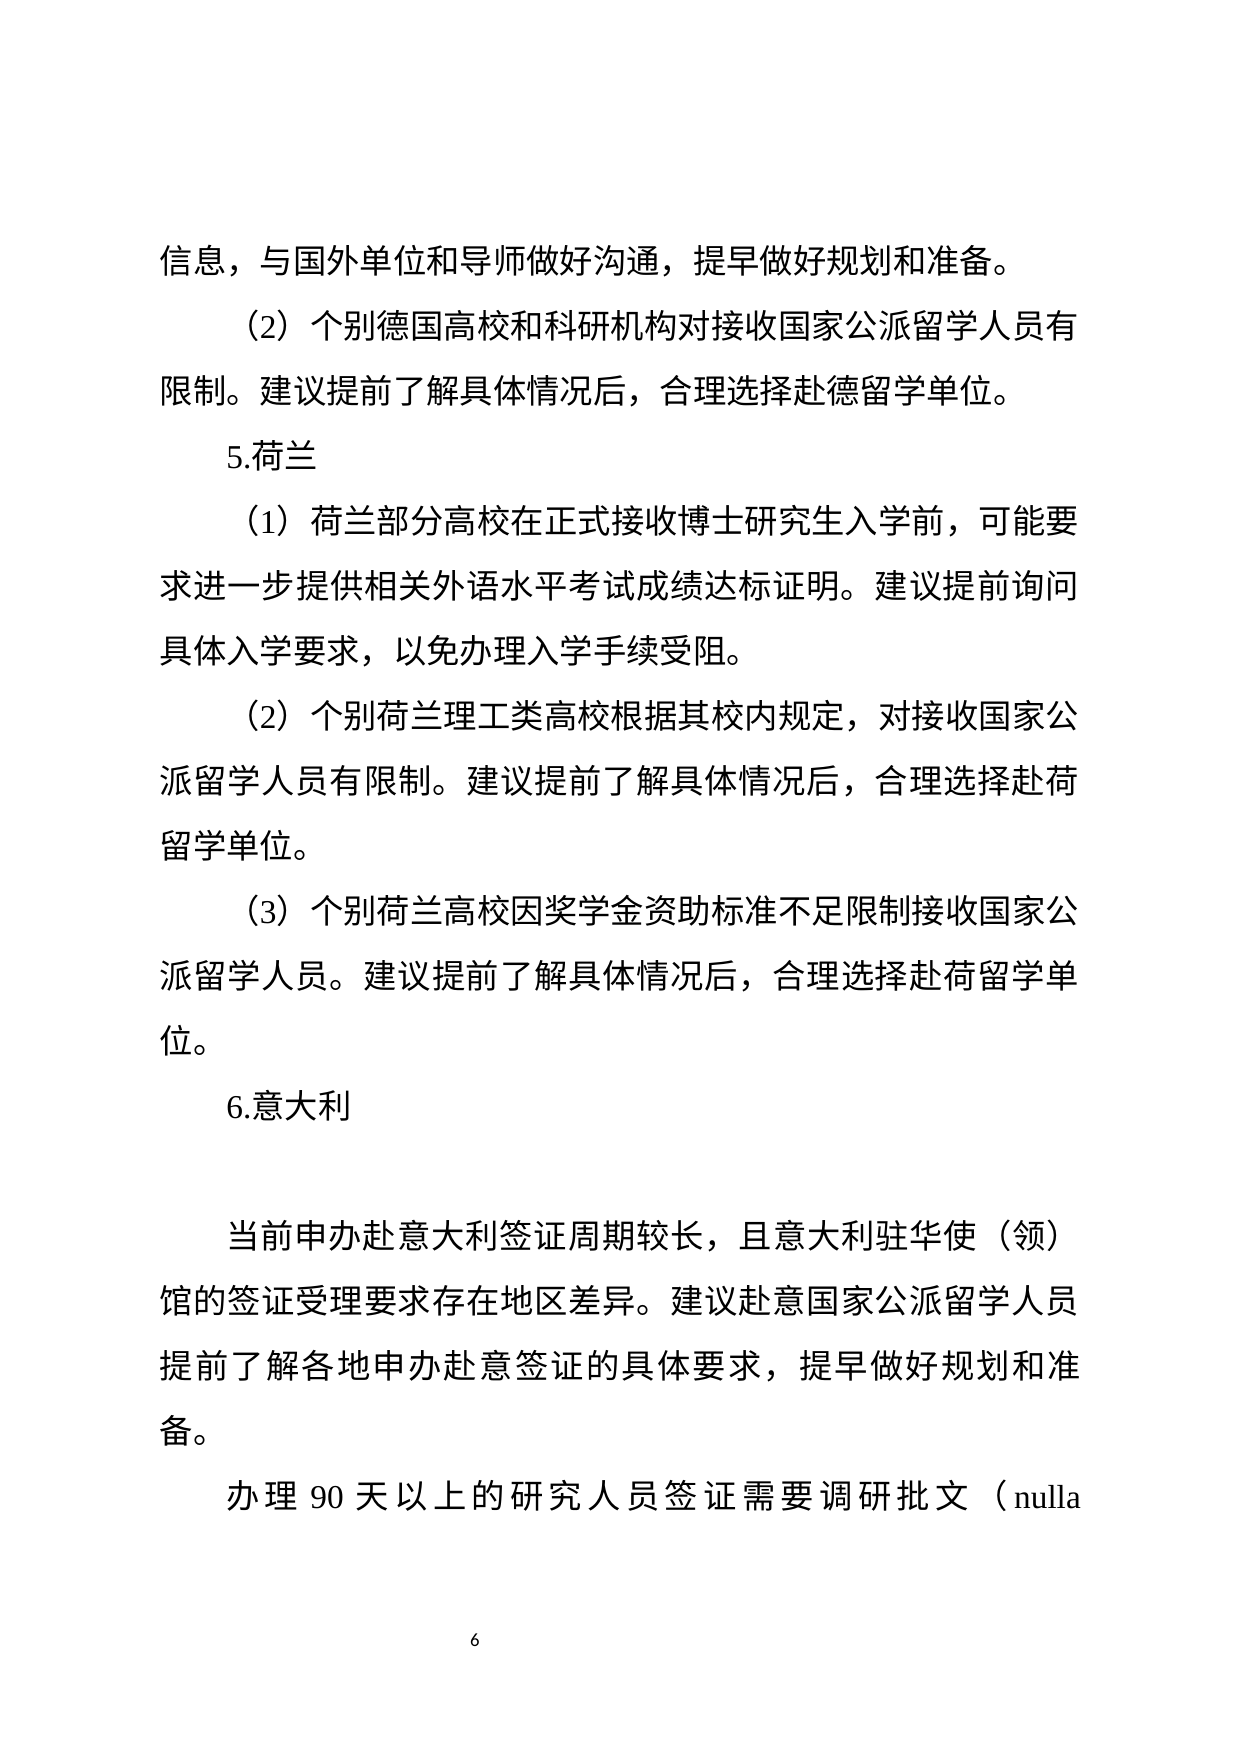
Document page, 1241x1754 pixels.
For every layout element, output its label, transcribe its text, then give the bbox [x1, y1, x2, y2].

text 5.荷兰 [159, 422, 1081, 487]
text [159, 1462, 1081, 1527]
text （2）个别德国高校和科研机构对接收国家公派留学人员有限制。建议提前了解具体情况后，合理选择赴德留学单位。 [159, 292, 1081, 422]
text （1）荷兰部分高校在正式接收博士研究生入学前，可能要求进一步提供相关外语水平考试成绩达标证明。建议提前询问具体入学要求，以免办理入学手续受阻。 [159, 487, 1081, 682]
text 当前申办赴意大利签证周期较长，且意大利驻华使（领）馆的签证受理要求存在地区差异。建议赴意国家公派留学人员提前了解各地申办赴意签证的具体要求，提早做好规划和准备。 [159, 1202, 1081, 1462]
text （2）个别荷兰理工类高校根据其校内规定，对接收国家公派留学人员有限制。建议提前了解具体情况后，合理选择赴荷留学单位。 [159, 682, 1081, 877]
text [159, 227, 1081, 292]
text 6.意大利 [159, 1072, 1081, 1137]
text （3）个别荷兰高校因奖学金资助标准不足限制接收国家公派留学人员。建议提前了解具体情况后，合理选择赴荷留学单位。 [159, 877, 1081, 1072]
